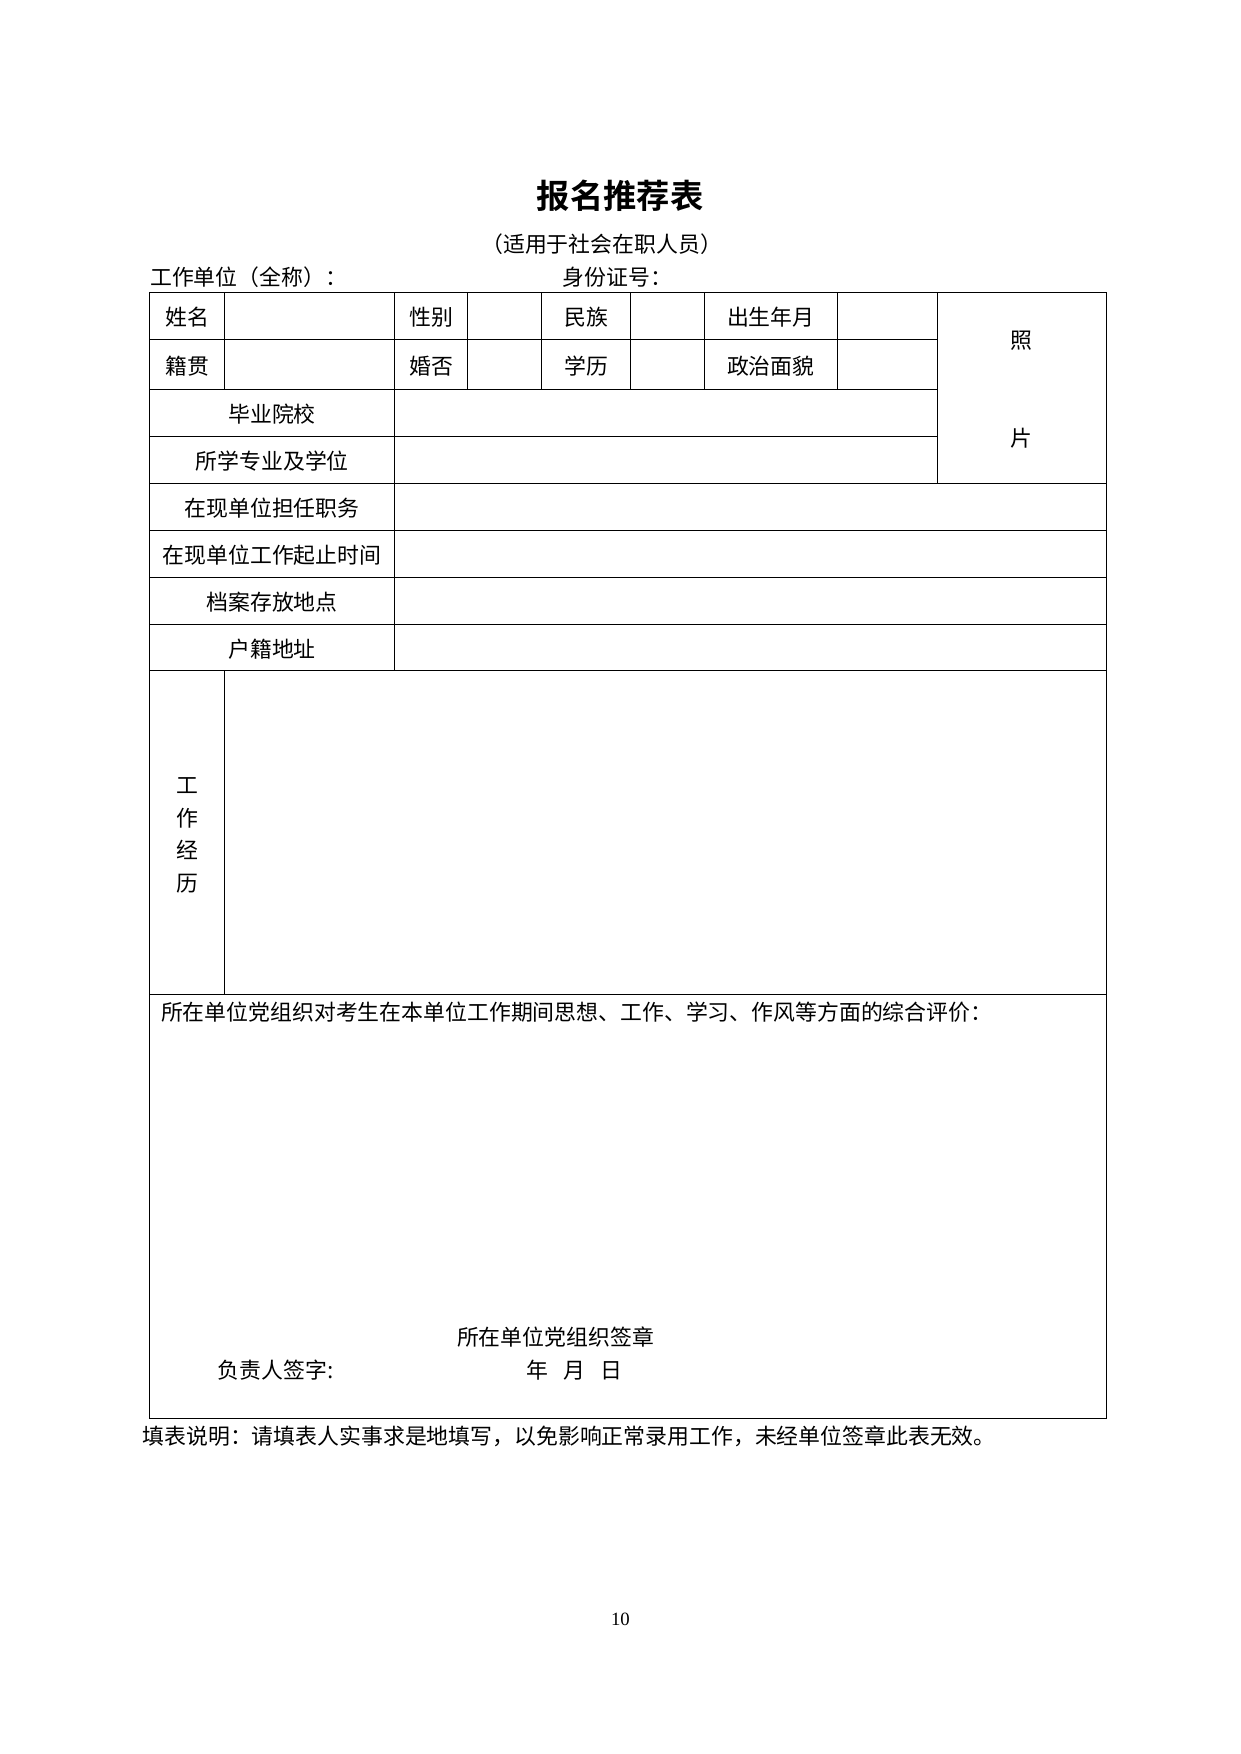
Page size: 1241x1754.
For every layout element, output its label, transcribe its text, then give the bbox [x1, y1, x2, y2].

table_header 出生年月 [705, 293, 837, 339]
table_header 姓名 [150, 293, 224, 339]
table_header 性别 [395, 293, 467, 339]
table_cell 工 作 经 历 [150, 671, 224, 994]
table_cell 所学专业及学位 [150, 437, 394, 483]
table_cell 籍贯 [150, 340, 224, 389]
text 报名推荐表 [152, 162, 1087, 227]
table_cell [395, 437, 937, 483]
text 工作单位（全称）： 身份证号： [150, 259, 1087, 292]
table_cell 政治面貌 [705, 340, 837, 389]
table_cell [395, 531, 1106, 577]
table_header 照 片 [938, 293, 1106, 483]
table_cell 毕业院校 [150, 390, 394, 436]
table_header [225, 293, 394, 339]
table_header [838, 293, 937, 339]
table_cell 在现单位担任职务 [150, 484, 394, 530]
table_header 民族 [542, 293, 630, 339]
table_cell [395, 625, 1106, 670]
table_cell [395, 484, 1106, 530]
table_cell 户籍地址 [150, 625, 394, 670]
table_cell 档案存放地点 [150, 578, 394, 623]
table_cell [468, 340, 541, 389]
table_cell 所在单位党组织对考生在本单位工作期间思想、工作、学习、作风等方面的综合评价： 所在单位党组织签章 负责人签字: 年 月 日 [150, 995, 1106, 1417]
table_header [468, 293, 541, 339]
text （适用于社会在职人员） [150, 227, 1053, 259]
table_header [631, 293, 704, 339]
table_cell 在现单位工作起止时间 [150, 531, 394, 577]
table_cell 学历 [542, 340, 630, 389]
table_cell [225, 340, 394, 389]
table_cell [631, 340, 704, 389]
text 填表说明：请填表人实事求是地填写，以免影响正常录用工作，未经单位签章此表无效。 [131, 1418, 1053, 1451]
table_cell [225, 671, 1106, 994]
table_cell [395, 578, 1106, 623]
table_cell [395, 390, 937, 436]
table_cell 婚否 [395, 340, 467, 389]
table_cell [838, 340, 937, 389]
